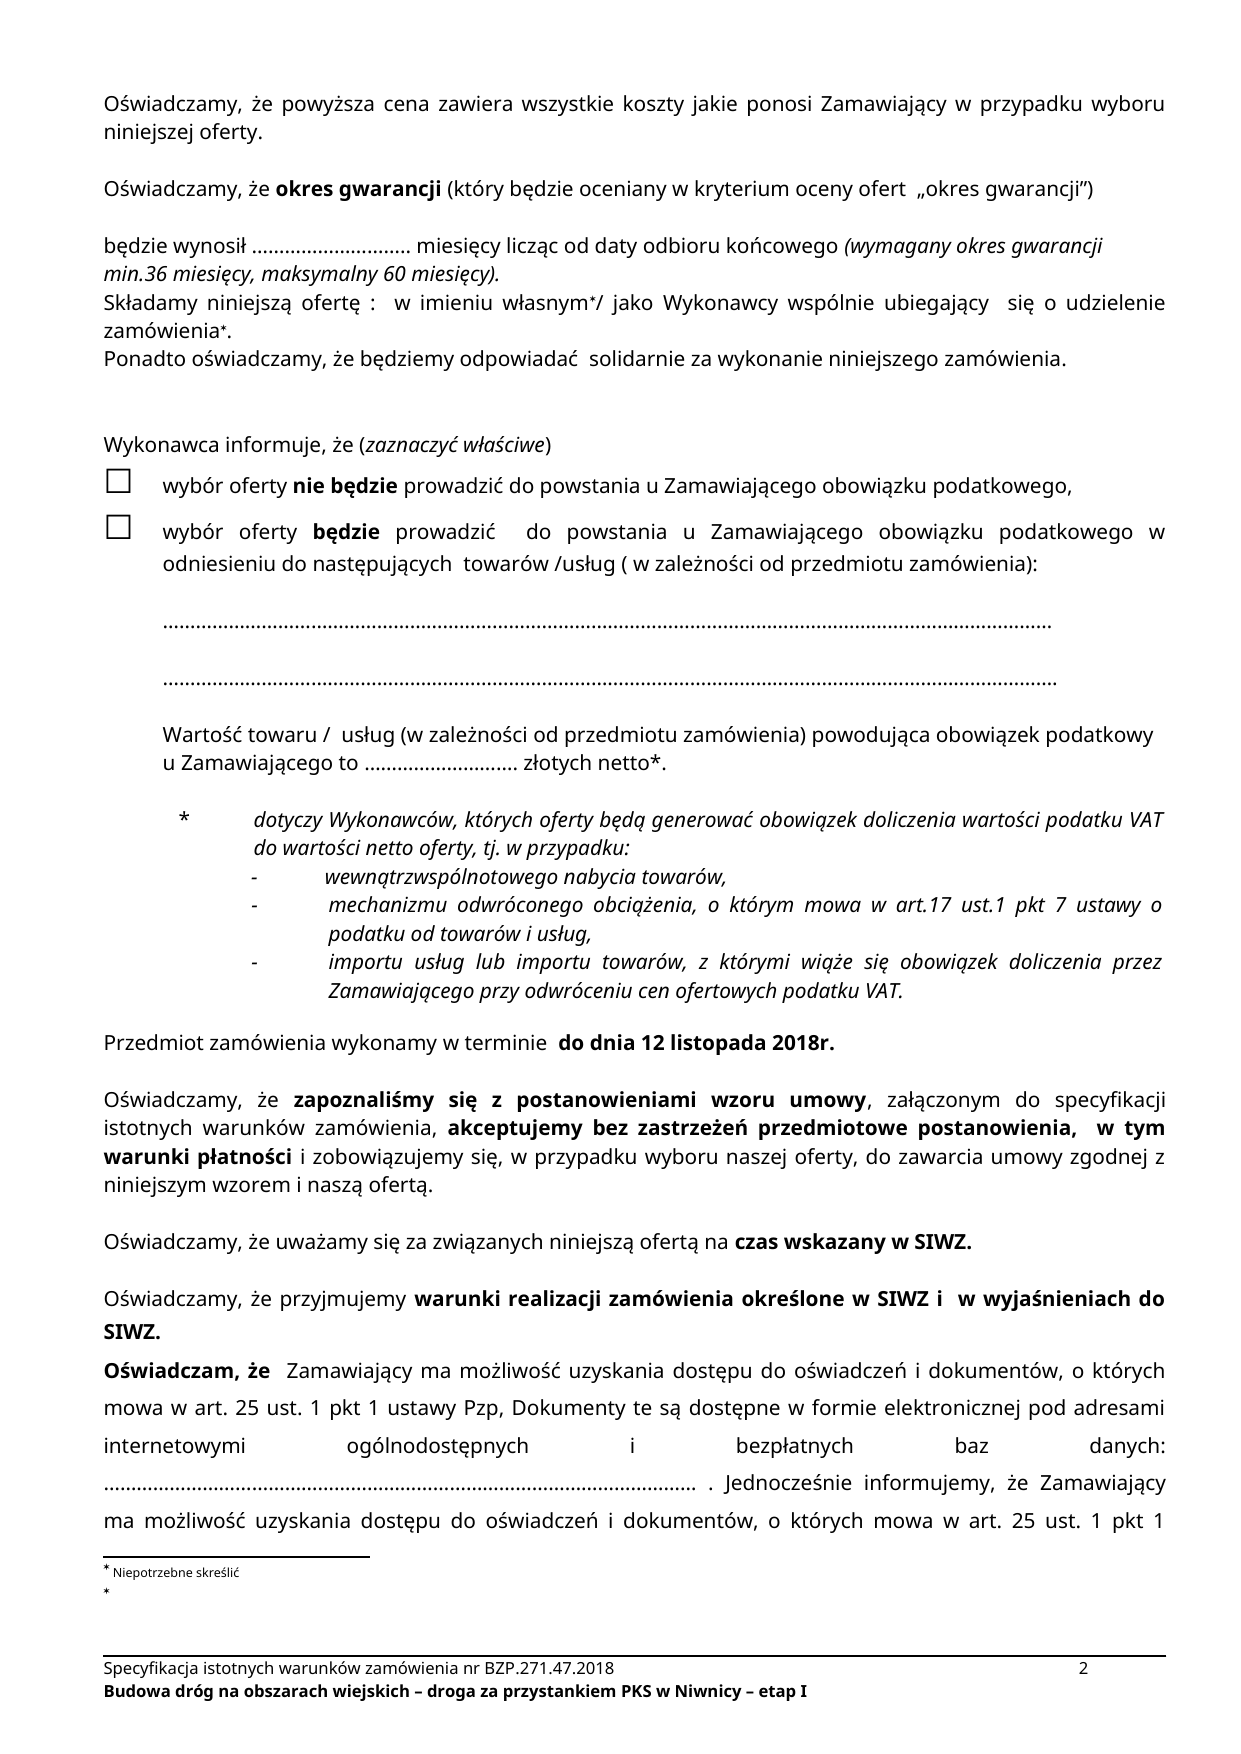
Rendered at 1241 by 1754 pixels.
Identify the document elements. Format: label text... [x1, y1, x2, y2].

text Oświadczamy, że zapoznaliśmy się z postanowieniami wzoru umowy, załączonym do specyfikacji istotnych warunków zamówienia, akceptujemy bez zastrzeżeń przedmiotowe postanowienia, w tym warunki płatności i zobowiązujemy się, w przypadku wyboru naszej oferty, do zawarcia umowy zgodnej z niniejszym wzorem i naszą ofertą. [103, 1085, 1166, 1199]
text Oświadczamy, że przyjmujemy warunki realizacji zamówienia określone w SIWZ i w wyjaśnieniach do SIWZ. [103, 1284, 1166, 1347]
text Oświadczamy, że powyższa cena zawiera wszystkie koszty jakie ponosi Zamawiający w przypadku wyboru niniejszej oferty. [103, 89, 1166, 146]
text Przedmiot zamówienia wykonamy w terminie do dnia 12 listopada 2018r. [103, 1028, 1166, 1057]
text Oświadczamy, że uważamy się za związanych niniejszą ofertą na czas wskazany w SIWZ. [103, 1227, 1166, 1256]
text ☐ wybór oferty będzie prowadzić do powstania u Zamawiającego obowiązku podatkowego w odniesieniu do następujących towarów /usług ( w zależności od przedmiotu zamówienia): [103, 504, 1166, 578]
text ………………………………………………………………………………………………………………………………………………. [162, 663, 1166, 691]
text Ponadto oświadczamy, że będziemy odpowiadać solidarnie za wykonanie niniejszego zamówienia. [103, 344, 1166, 373]
text ……………………………………………………………………………………………………………………………………………… [162, 606, 1166, 634]
list - wewnątrzwspólnotowego nabycia towarów, [178, 862, 1166, 890]
text będzie wynosił ……………………….. miesięcy licząc od daty odbioru końcowego (wymagany okres gwarancji min.36 miesięcy, maksymalny 60 miesięcy). [103, 231, 1166, 288]
text Wykonawca informuje, że (zaznaczyć właściwe) [103, 430, 1166, 458]
text Składamy niniejszą ofertę : w imieniu własnym/ jako Wykonawcy wspólnie ubiegający się o udzielenie zamówienia. [103, 288, 1166, 344]
text ☐ wybór oferty nie będzie prowadzić do powstania u Zamawiającego obowiązku podatkowego, [103, 458, 1166, 504]
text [103, 1347, 1166, 1534]
text Wartość towaru / usług (w zależności od przedmiotu zamówienia) powodująca obowiązek podatkowy u Zamawiającego to ………………………. złotych netto*. [162, 720, 1166, 777]
list * dotyczy Wykonawców, których oferty będą generować obowiązek doliczenia wartości podatku VAT do wartości netto oferty, tj. w przypadku: [178, 805, 1166, 862]
list - importu usług lub importu towarów, z którymi wiąże się obowiązek doliczenia przez Zamawiającego przy odwróceniu cen ofertowych podatku VAT. [251, 947, 1166, 1004]
list - mechanizmu odwróconego obciążenia, o którym mowa w art.17 ust.1 pkt 7 ustawy o podatku od towarów i usług, [251, 890, 1166, 947]
text Oświadczamy, że okres gwarancji (który będzie oceniany w kryterium oceny ofert „okres gwarancji”) [103, 174, 1166, 202]
